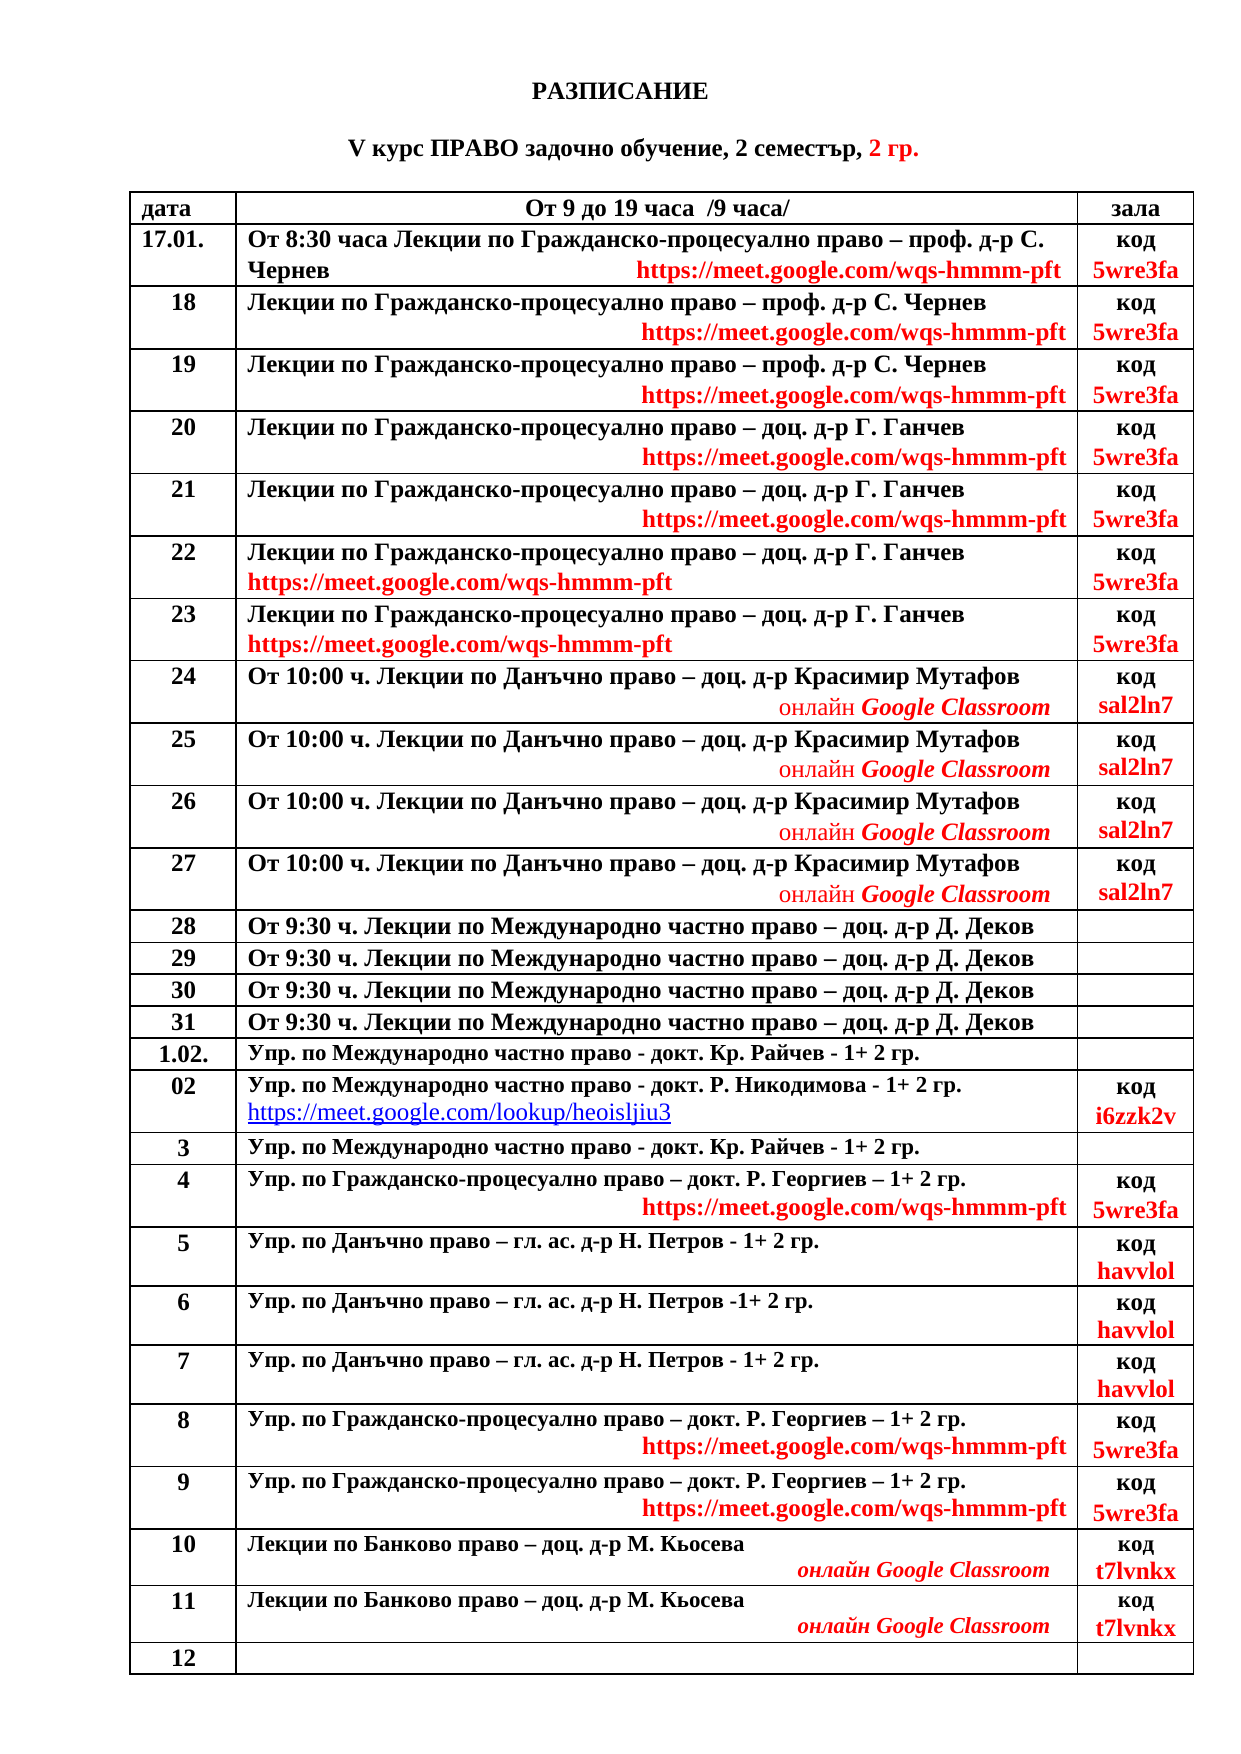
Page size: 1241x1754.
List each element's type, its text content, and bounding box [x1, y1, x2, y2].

table_cell [1078, 975, 1193, 1005]
table_cell код sal2ln7 [1078, 724, 1193, 784]
table_cell 31 [131, 1007, 235, 1037]
table_cell 3 [131, 1133, 235, 1164]
table_cell 11 [131, 1586, 235, 1641]
table_cell код havvlol [1078, 1346, 1193, 1403]
table_cell код 5wre3fa [1078, 537, 1193, 597]
table_cell 19 [131, 350, 235, 410]
table_cell [1078, 1133, 1193, 1164]
table_cell Упр. по Гражданско-процесуално право – докт. Р. Георгиев – 1+ 2 гр. https://meet.google.com/wqs-hmmm-pft [237, 1165, 1077, 1226]
table_cell [1078, 1007, 1193, 1037]
table_cell 4 [131, 1165, 235, 1226]
table_cell 12 [131, 1643, 235, 1673]
table_cell Лекции по Гражданско-процесуално право – проф. д-р С. Чернев https://meet.google.com/wqs-hmmm-pft [237, 287, 1077, 348]
table_cell код 5wre3fa [1078, 1467, 1193, 1528]
table_cell 8 [131, 1405, 235, 1466]
table_cell 30 [131, 975, 235, 1005]
table_cell 27 [131, 849, 235, 909]
table_cell [1078, 911, 1193, 941]
table_cell От 9:30 ч. Лекции по Международно частно право – доц. д-р Д. Деков [237, 943, 1077, 973]
table_cell От 10:00 ч. Лекции по Данъчно право – доц. д-р Красимир Мутафов онлайн Google Classroom [237, 724, 1077, 784]
table_cell 17.01. [131, 225, 235, 285]
table_cell [1078, 1643, 1193, 1673]
table_cell код 5wre3fa [1078, 350, 1193, 410]
table_cell код 5wre3fa [1078, 1165, 1193, 1226]
text V курс ПРАВО задочно обучение, 2 семестър, 2 гр. [148, 133, 1092, 162]
table_cell От 9:30 ч. Лекции по Международно частно право – доц. д-р Д. Деков [237, 975, 1077, 1005]
table_cell 20 [131, 412, 235, 473]
table_cell код havvlol [1078, 1228, 1193, 1285]
table_cell 28 [131, 911, 235, 941]
table_cell Упр. по Данъчно право – гл. ас. д-р Н. Петров - 1+ 2 гр. [237, 1228, 1077, 1285]
table_cell код t7lvnkx [1078, 1530, 1193, 1585]
table_cell От 9:30 ч. Лекции по Международно частно право – доц. д-р Д. Деков [237, 911, 1077, 941]
table_cell 1.02. [131, 1039, 235, 1069]
table_cell От 9:30 ч. Лекции по Международно частно право – доц. д-р Д. Деков [237, 1007, 1077, 1037]
table_cell код 5wre3fa [1078, 287, 1193, 348]
table_cell Упр. по Международно частно право - докт. Кр. Райчев - 1+ 2 гр. [237, 1133, 1077, 1164]
table_cell Лекции по Банково право – доц. д-р М. Кьосева онлайн Google Classroom [237, 1530, 1077, 1585]
table_cell [1078, 943, 1193, 973]
table_cell код sal2ln7 [1078, 786, 1193, 847]
table_cell От 10:00 ч. Лекции по Данъчно право – доц. д-р Красимир Мутафов онлайн Google Classroom [237, 661, 1077, 722]
table_cell Упр. по Данъчно право – гл. ас. д-р Н. Петров - 1+ 2 гр. [237, 1346, 1077, 1403]
table_cell 10 [131, 1530, 235, 1585]
table_cell код i6zzk2v [1078, 1071, 1193, 1132]
table_cell От 10:00 ч. Лекции по Данъчно право – доц. д-р Красимир Мутафов онлайн Google Classroom [237, 786, 1077, 847]
table_cell Лекции по Гражданско-процесуално право – доц. д-р Г. Ганчев https://meet.google.com/wqs-hmmm-pft [237, 599, 1077, 660]
table_cell Лекции по Банково право – доц. д-р М. Кьосева онлайн Google Classroom [237, 1586, 1077, 1641]
table_cell Лекции по Гражданско-процесуално право – доц. д-р Г. Ганчев https://meet.google.com/wqs-hmmm-pft [237, 412, 1077, 473]
table_header От 9 до 19 часа /9 часа/ [237, 193, 1077, 223]
table_cell 02 [131, 1071, 235, 1132]
table_cell 23 [131, 599, 235, 660]
table_cell код sal2ln7 [1078, 661, 1193, 722]
table_cell 25 [131, 724, 235, 784]
table_cell код 5wre3fa [1078, 1405, 1193, 1466]
table_header зала [1078, 193, 1193, 223]
table_cell Упр. по Международно частно право - докт. Кр. Райчев - 1+ 2 гр. [237, 1039, 1077, 1069]
table_cell 5 [131, 1228, 235, 1285]
table_cell Упр. по Гражданско-процесуално право – докт. Р. Георгиев – 1+ 2 гр. https://meet.google.com/wqs-hmmm-pft [237, 1467, 1077, 1528]
table_cell код 5wre3fa [1078, 412, 1193, 473]
table_cell Лекции по Гражданско-процесуално право – проф. д-р С. Чернев https://meet.google.com/wqs-hmmm-pft [237, 350, 1077, 410]
text РАЗПИСАНИЕ [148, 76, 1092, 105]
table_header дата [131, 193, 235, 223]
table_cell код 5wre3fa [1078, 599, 1193, 660]
table_cell 26 [131, 786, 235, 847]
table_cell От 10:00 ч. Лекции по Данъчно право – доц. д-р Красимир Мутафов онлайн Google Classroom [237, 849, 1077, 909]
table_cell код sal2ln7 [1078, 849, 1193, 909]
table_cell 24 [131, 661, 235, 722]
table_cell Упр. по Данъчно право – гл. ас. д-р Н. Петров -1+ 2 гр. [237, 1287, 1077, 1344]
table_cell код 5wre3fa [1078, 225, 1193, 285]
table_cell Лекции по Гражданско-процесуално право – доц. д-р Г. Ганчев https://meet.google.com/wqs-hmmm-pft [237, 474, 1077, 535]
table_cell код 5wre3fa [1078, 474, 1193, 535]
table_cell [237, 1643, 1077, 1673]
table_cell [1078, 1039, 1193, 1069]
table_cell 18 [131, 287, 235, 348]
table_cell 6 [131, 1287, 235, 1344]
table_cell 22 [131, 537, 235, 597]
table_cell 7 [131, 1346, 235, 1403]
table_cell 21 [131, 474, 235, 535]
table_cell код havvlol [1078, 1287, 1193, 1344]
table_cell Упр. по Гражданско-процесуално право – докт. Р. Георгиев – 1+ 2 гр. https://meet.google.com/wqs-hmmm-pft [237, 1405, 1077, 1466]
table_cell Лекции по Гражданско-процесуално право – доц. д-р Г. Ганчев https://meet.google.com/wqs-hmmm-pft [237, 537, 1077, 597]
table_cell От 8:30 часа Лекции по Гражданско-процесуално право – проф. д-р С. Чернев https://meet.google.com/wqs-hmmm-pft [237, 225, 1077, 285]
table_cell 29 [131, 943, 235, 973]
table_cell код t7lvnkx [1078, 1586, 1193, 1641]
table_cell 9 [131, 1467, 235, 1528]
table_cell Упр. по Международно частно право - докт. Р. Никодимова - 1+ 2 гр. https://meet.google.com/lookup/heoisljiu3 [237, 1071, 1077, 1132]
